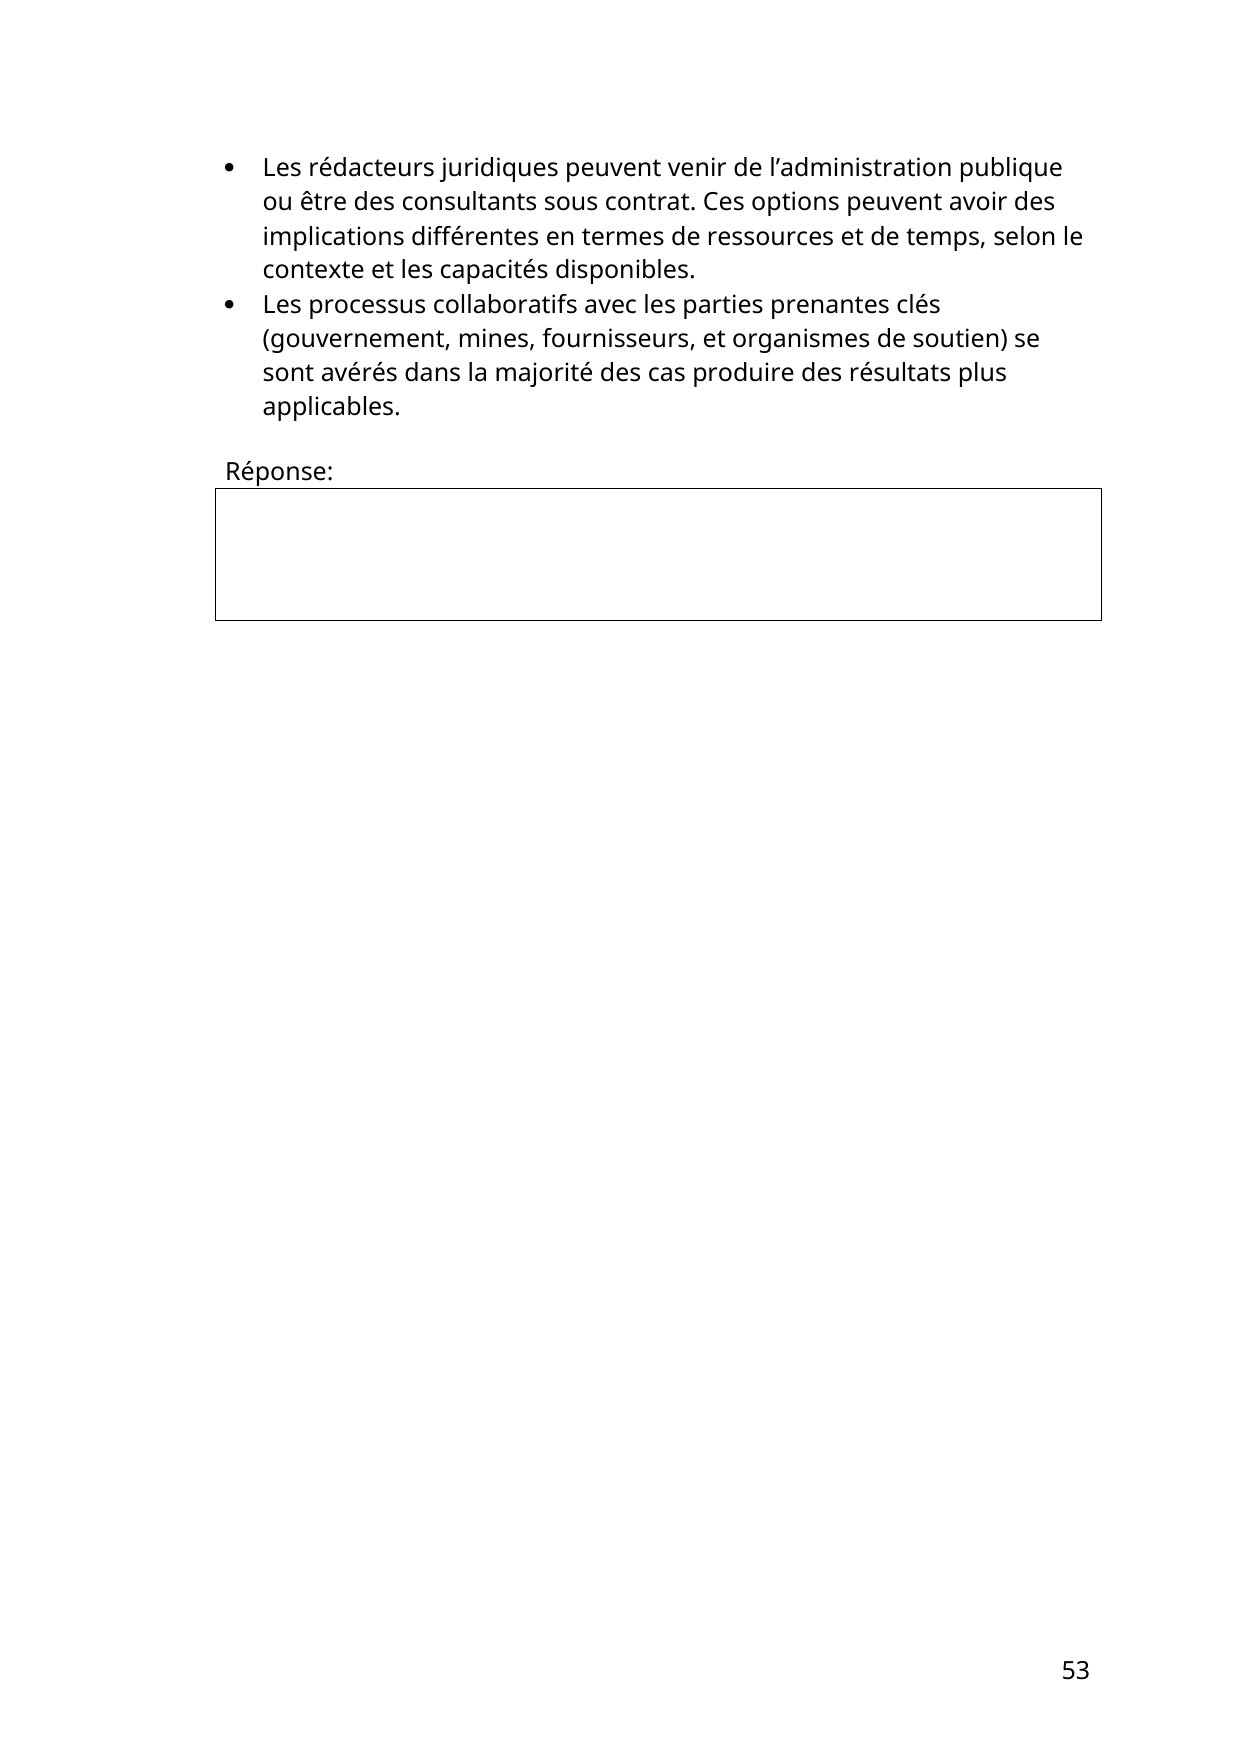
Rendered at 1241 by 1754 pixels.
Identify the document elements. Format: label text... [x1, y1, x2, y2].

list Les rédacteurs juridiques peuvent venir de l’administration publique ou être des consultants sous contrat. Ces options peuvent avoir des implications différentes en termes de ressources et de temps, selon le contexte et les capacités disponibles. [225, 150, 1090, 286]
table_header [216, 489, 1101, 620]
text Réponse: [150, 454, 1090, 488]
list Les processus collaboratifs avec les parties prenantes clés (gouvernement, mines, fournisseurs, et organismes de soutien) se sont avérés dans la majorité des cas produire des résultats plus applicables. [225, 286, 1090, 422]
